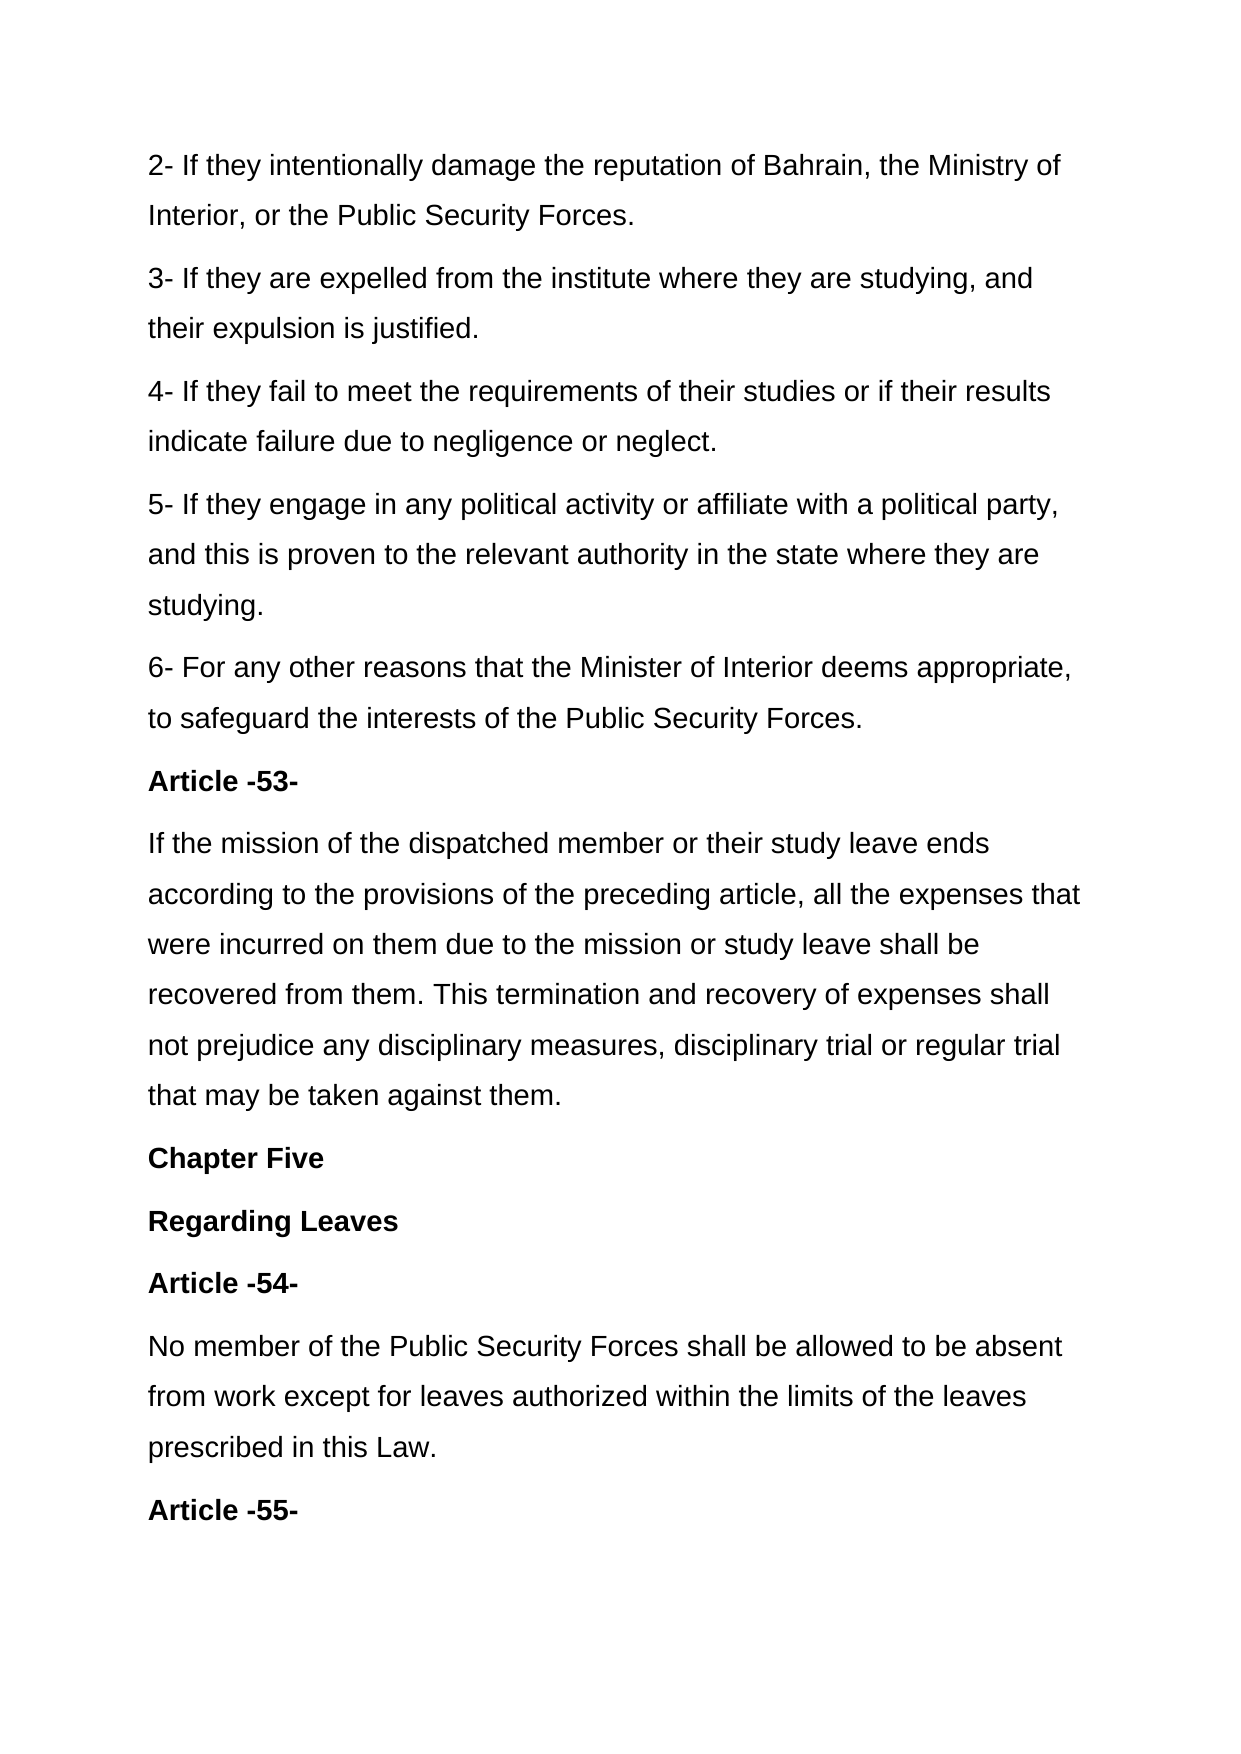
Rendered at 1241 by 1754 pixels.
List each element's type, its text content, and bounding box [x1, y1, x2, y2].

text 5- If they engage in any political activity or affiliate with a political party, and this is proven to the relevant authority in the state where they are studying. [148, 487, 1093, 621]
text 2- If they intentionally damage the reputation of Bahrain, the Ministry of Interior, or the Public Security Forces. [148, 148, 1093, 231]
text 4- If they fail to meet the requirements of their studies or if their results indicate failure due to negligence or neglect. [148, 374, 1093, 458]
text 3- If they are expelled from the institute where they are studying, and their expulsion is justified. [148, 261, 1093, 344]
text Article -53- [148, 763, 1093, 797]
text Article -54- [148, 1266, 1093, 1300]
text Article -55- [148, 1493, 1093, 1526]
text Chapter Five [148, 1141, 1093, 1174]
text 6- For any other reasons that the Minister of Interior deems appropriate, to safeguard the interests of the Public Security Forces. [148, 650, 1093, 734]
text Regarding Leaves [148, 1203, 1093, 1237]
text If the mission of the dispatched member or their study leave ends according to the provisions of the preceding article, all the expenses that were incurred on them due to the mission or study leave shall be recovered from them. This termination and recovery of expenses shall not prejudice any disciplinary measures, disciplinary trial or regular trial that may be taken against them. [148, 826, 1093, 1111]
text No member of the Public Security Forces shall be allowed to be absent from work except for leaves authorized within the limits of the leaves prescribed in this Law. [148, 1329, 1093, 1463]
